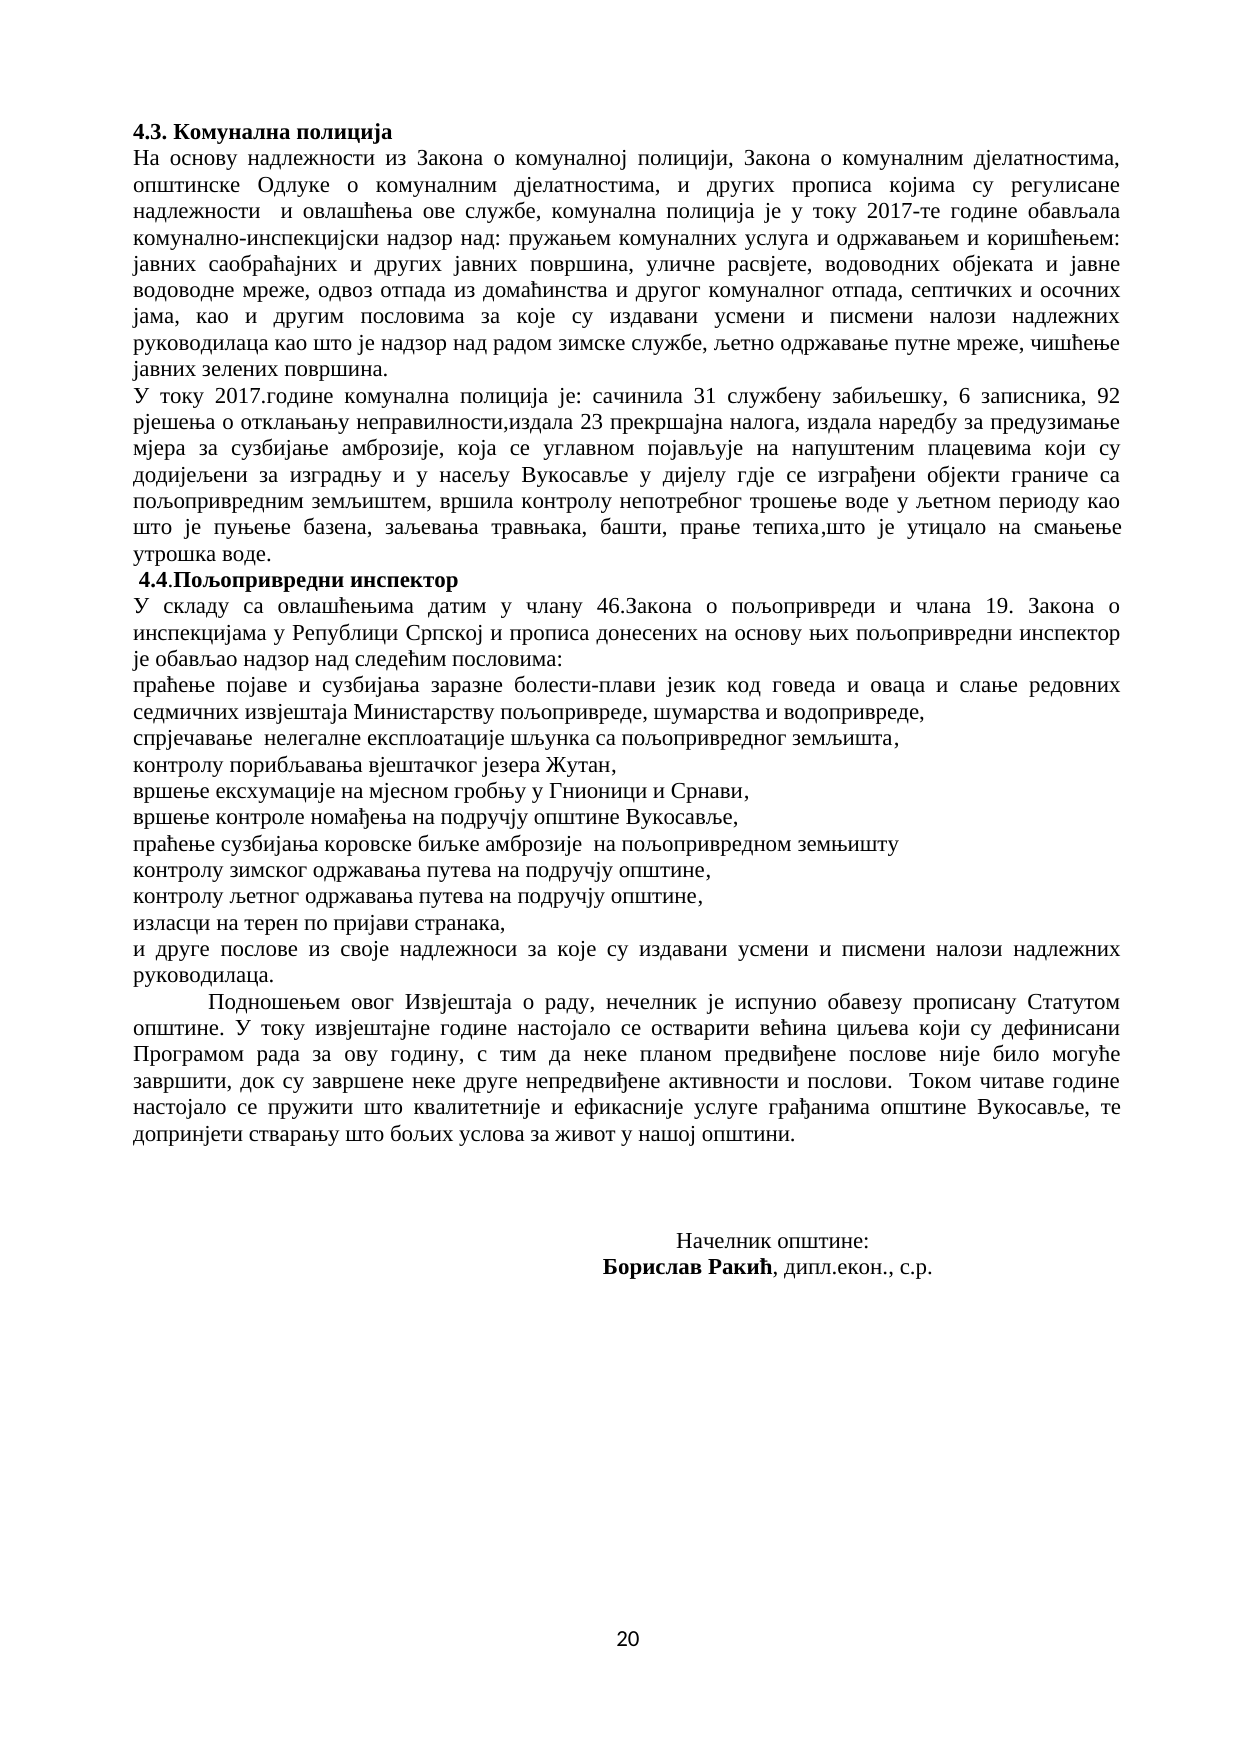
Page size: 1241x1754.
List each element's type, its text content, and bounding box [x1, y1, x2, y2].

text На основу надлежности из Закона о комуналној полицији, Закона о комуналним дјелатностима, општинске Одлуке о комуналним дјелатностима, и других прописа којима су регулисане надлежности и овлашћења ове службе, комунална полиција је у току 2017-те године обављала комунално-инспекцијски надзор над: пружањем комуналних услуга и одржавањем и коришћењем: јавних саобраћајних и других јавних површина, уличне расвјете, водоводних објеката и јавне водоводне мреже, одвоз отпада из домаћинства и другог комуналног отпада, септичких и осочних јама, као и другим пословима за које су издавани усмени и писмени налози надлежних руководилаца као што је надзор над радом зимске службе, љетно одржавање путне мреже, чишћење јавних зелених површина. [133, 144, 1122, 382]
text праћење сузбијања коровске биљке амброзије на пољопривредном земњишту [133, 830, 1122, 856]
text вршење ексхумације на мјесном гробњу у Гнионици и Срнави, [133, 777, 1122, 803]
text Подношењем овог Извјештаја о раду, нечелник је испунио обавезу прописану Статутом општине. У току извјештајне године настојало се остварити већина циљева који су дефинисани Програмом рада за ову годину, с тим да неке планом предвиђене послове није било могуће завршити, док су завршене неке друге непредвиђене активности и послови. Током читаве године настојало се пружити што квалитетније и ефикасније услуге грађанима општине Вукосавље, те допринјети стварању што бољих услова за живот у нашој општини. [133, 988, 1122, 1146]
text вршење контроле номађења на подручју општине Вукосавље, [133, 803, 1122, 830]
text Борислав Ракић, дипл.екон., с.р. [133, 1253, 1122, 1279]
text У току 2017.године комунална полиција је: сачинила 31 службену забиљешку, 6 записника, 92 рјешења о отклањању неправилности,издала 23 прекршајна налога, издала наредбу за предузимање мјера за сузбијање амброзије, која се углавном појављује на напуштеним плацевима који су додијељени за изградњу и у насељу Вукосавље у дијелу гдје се изграђени објекти граниче са пољопривредним земљиштем, вршила контролу непотребног трошење воде у љетном периоду као што је пуњење базена, заљевања травњака, башти, прање тепиха,што је утицало на смањење утрошка воде. [133, 382, 1122, 566]
text контролу љетног одржавања путева на подручју општине, [133, 882, 1122, 909]
text контролу порибљавања вјештачког језера Жутан, [133, 751, 1122, 777]
text контролу зимског одржавања путева на подручју општине, [133, 856, 1122, 882]
text праћење појаве и сузбијања заразне болести-плави језик код говеда и оваца и слање редовних седмичних извјештаја Министарству пољопривреде, шумарства и водопривреде, [133, 672, 1122, 724]
text 4.4.Пољопривредни инспектор [133, 566, 1122, 592]
text 4.3. Комунална полиција [133, 118, 1122, 144]
text и друге послове из своје надлежноси за које су издавани усмени и писмени налози надлежних руководилаца. [133, 935, 1122, 988]
text изласци на терен по пријави странака, [133, 909, 1122, 935]
text У складу са овлашћењима датим у члану 46.Закона о пољопривреди и члана 19. Закона о инспекцијама у Републици Српској и прописа донесених на основу њих пољопривредни инспектор је обављао надзор над следећим пословима: [133, 592, 1122, 672]
text Начелник општине: [133, 1227, 1122, 1253]
text спрјечавање нелегалне експлоатације шљунка са пољопривредног земљишта, [133, 724, 1122, 751]
